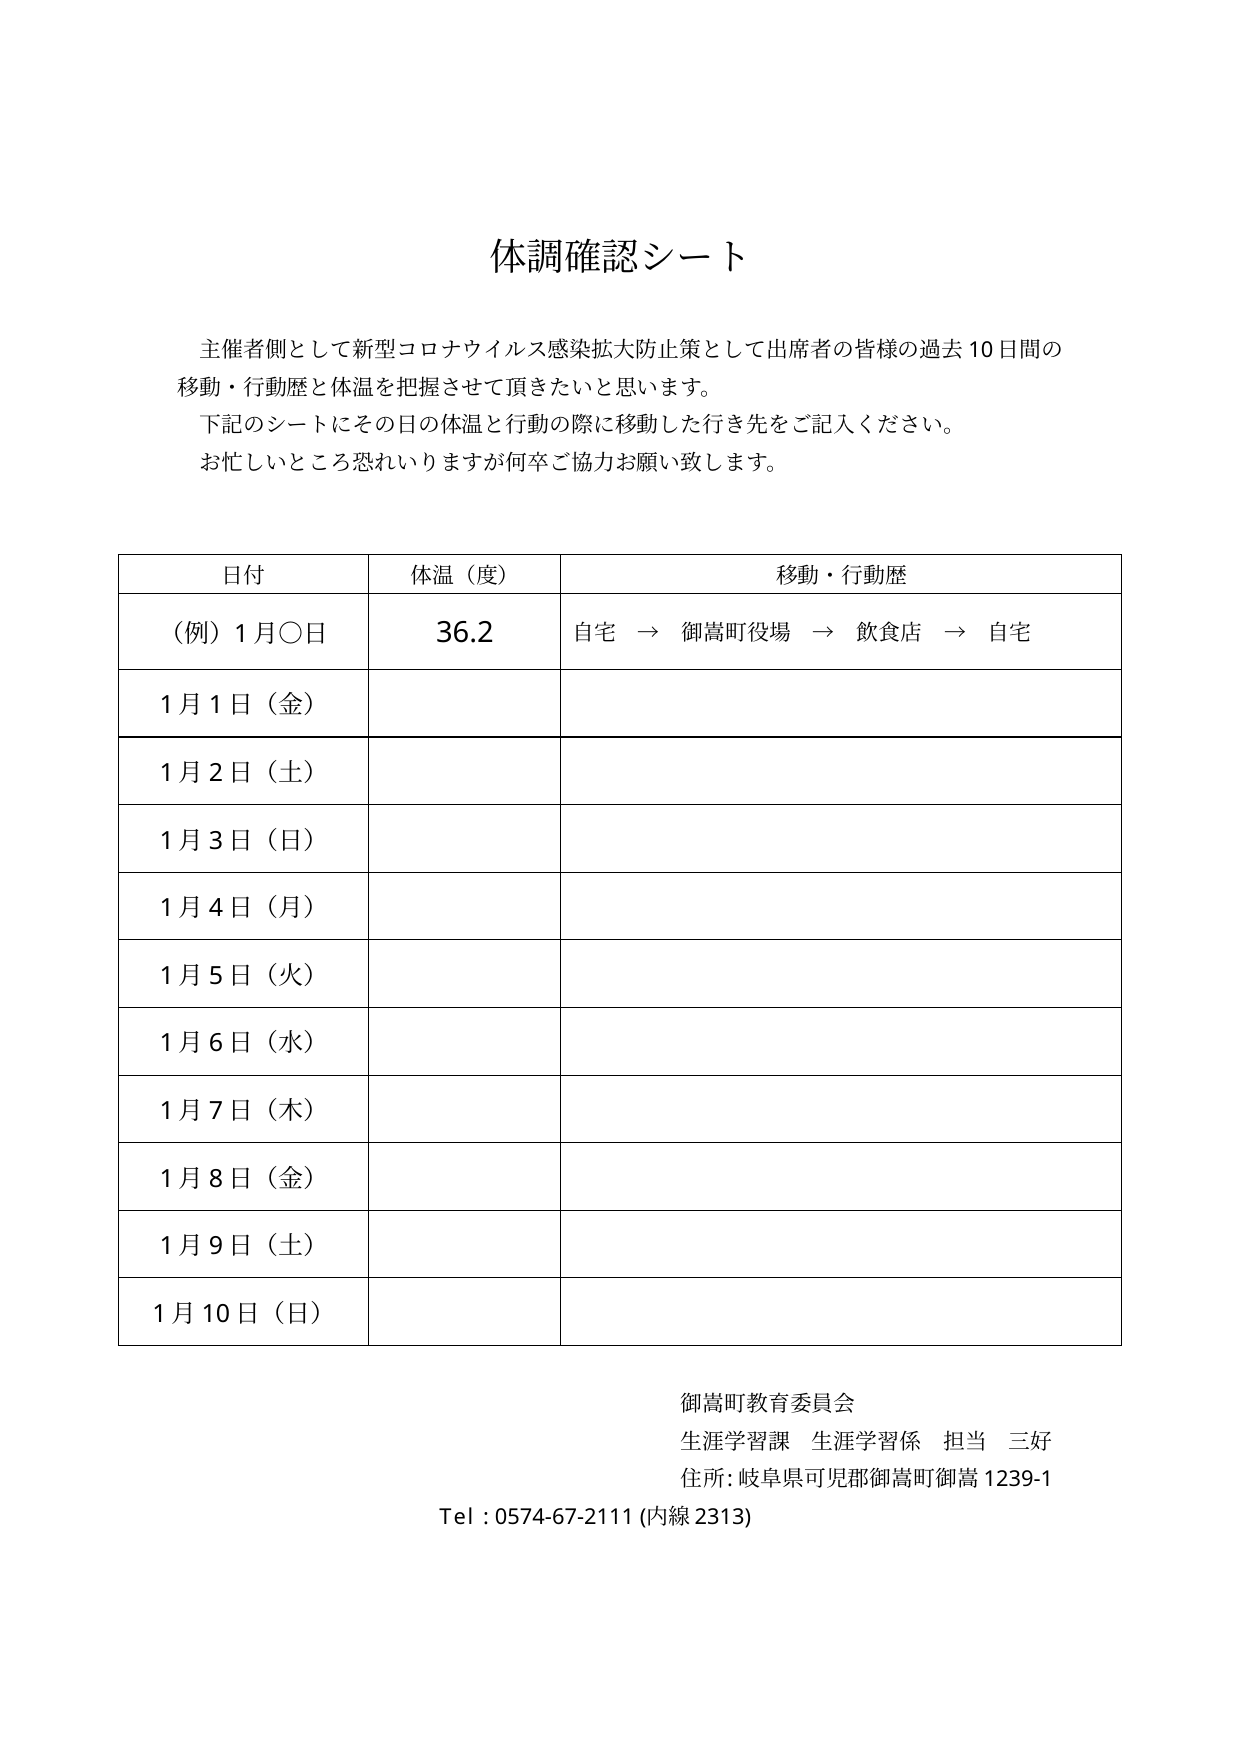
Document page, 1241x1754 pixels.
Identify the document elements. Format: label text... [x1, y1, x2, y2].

table_header 移動・行動歴 [561, 555, 1121, 593]
table_header 体温（度） [369, 555, 560, 593]
text 体調確認シート [177, 217, 1063, 292]
table_cell 1月3日（日） [119, 805, 368, 872]
table_cell [369, 670, 560, 736]
table_cell [561, 1076, 1121, 1142]
table_cell 1月7日（木） [119, 1076, 368, 1142]
table_cell [369, 1076, 560, 1142]
table_cell 1月9日（土） [119, 1211, 368, 1277]
table_cell [369, 873, 560, 939]
table_cell [561, 670, 1121, 736]
table_cell 1月2日（土） [119, 738, 368, 804]
table_cell [561, 738, 1121, 804]
text 生涯学習課 生涯学習係 担当 三好 [615, 1421, 1063, 1458]
table_cell [369, 1211, 560, 1277]
text 下記のシートにその日の体温と行動の際に移動した行き先をご記入ください。 [177, 404, 1063, 442]
table_cell （例）1月○日 [119, 594, 368, 669]
table_cell 1月4日（月） [119, 873, 368, 939]
table_cell 1月6日（水） [119, 1008, 368, 1074]
text 住所: 岐阜県可児郡御嵩町御嵩1239-1 [177, 1458, 1063, 1496]
table_cell [369, 1008, 560, 1074]
table_cell [561, 873, 1121, 939]
table_cell 1月10日（日） [119, 1278, 368, 1345]
table_cell 自宅 → 御嵩町役場 → 飲食店 → 自宅 [561, 594, 1121, 669]
table_cell [369, 738, 560, 804]
table_header 日付 [119, 555, 368, 593]
table_cell [561, 1008, 1121, 1074]
table_cell [561, 940, 1121, 1007]
table_cell [561, 1211, 1121, 1277]
table_cell [369, 1143, 560, 1210]
table_cell [561, 1143, 1121, 1210]
table_cell [369, 1278, 560, 1345]
table_cell [369, 805, 560, 872]
table_cell 1月5日（火） [119, 940, 368, 1007]
table_cell 1月8日（金） [119, 1143, 368, 1210]
table_cell [369, 940, 560, 1007]
text お忙しいところ恐れいりますが何卒ご協力お願い致します。 [177, 442, 1063, 479]
text 主催者側として新型コロナウイルス感染拡大防止策として出席者の皆様の過去10日間の移動・行動歴と体温を把握させて頂きたいと思います。 [177, 329, 1063, 404]
table_cell 1月1日（金） [119, 670, 368, 736]
table_cell [561, 805, 1121, 872]
table_cell 36.2 [369, 594, 560, 669]
table_cell [561, 1278, 1121, 1345]
text Tel : 0574-67-2111 (内線2313) [177, 1496, 1063, 1533]
text 御嵩町教育委員会 [177, 1383, 1063, 1421]
